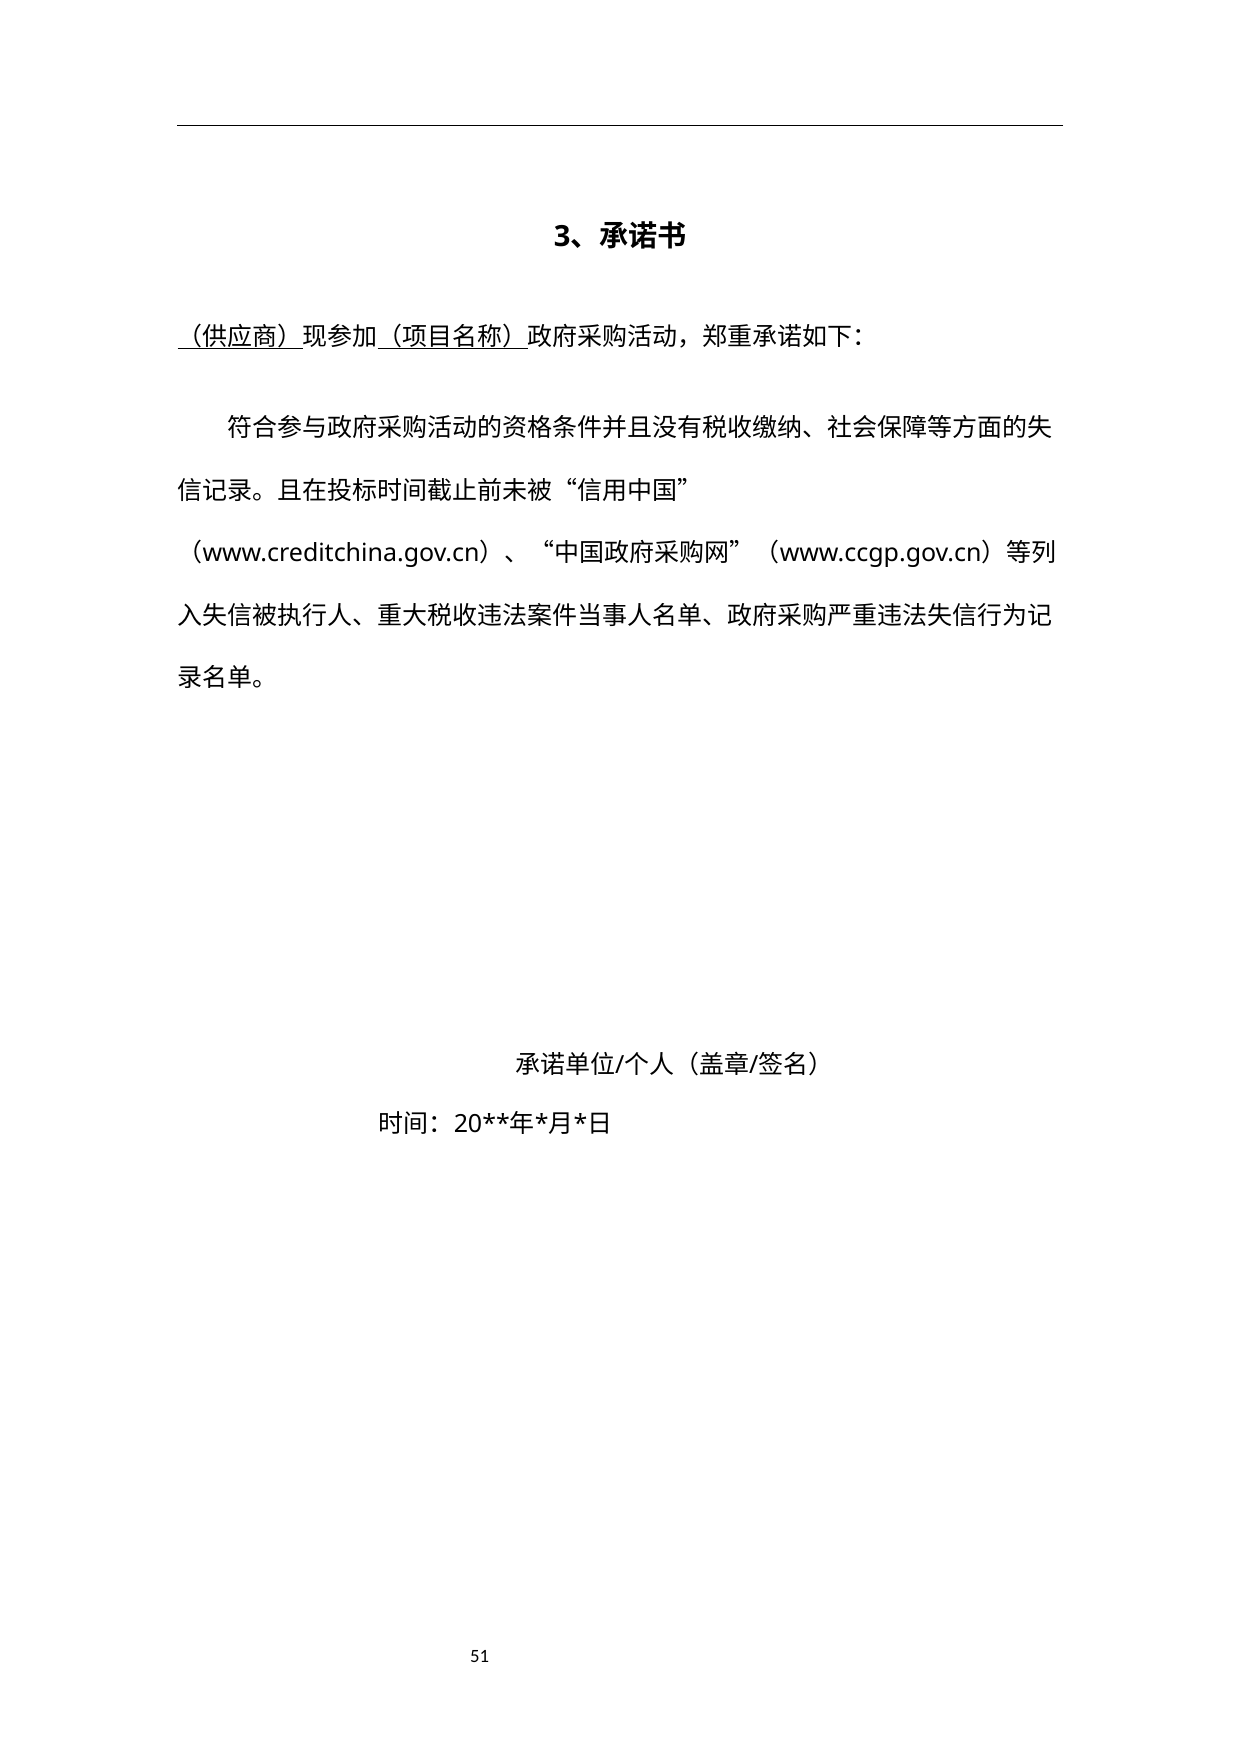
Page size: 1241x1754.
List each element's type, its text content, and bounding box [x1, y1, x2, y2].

text 3、承诺书 [177, 200, 1063, 258]
text 时间：20**年*月*日 [177, 1086, 1063, 1144]
text 符合参与政府采购活动的资格条件并且没有税收缴纳、社会保障等方面的失信记录。且在投标时间截止前未被“信用中国”（www.creditchina.gov.cn）、“中国政府采购网”（www.ccgp.gov.cn）等列入失信被执行人、重大税收违法案件当事人名单、政府采购严重违法失信行为记录名单。 [177, 387, 1063, 699]
text （供应商）现参加（项目名称）政府采购活动，郑重承诺如下： [177, 317, 1063, 353]
text 承诺单位/个人（盖章/签名） [177, 1027, 1063, 1086]
